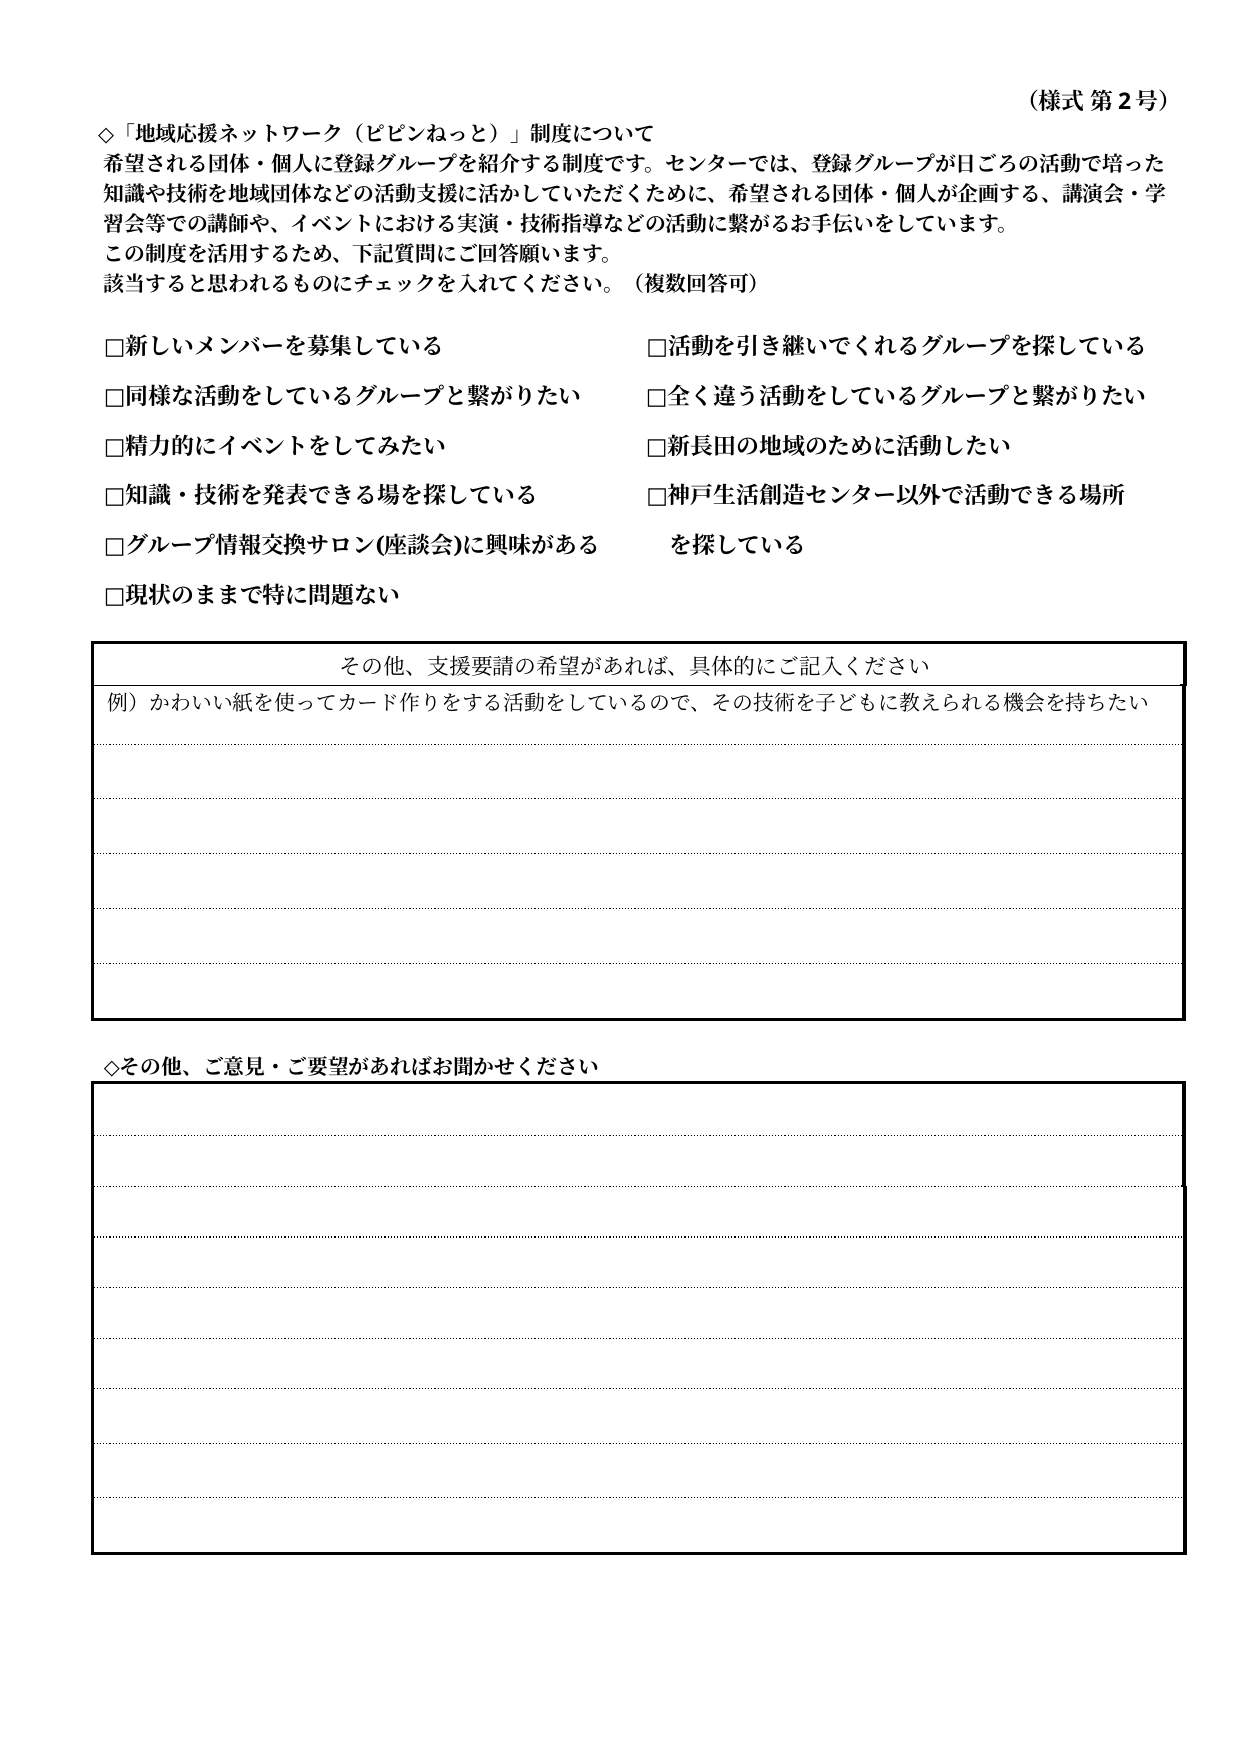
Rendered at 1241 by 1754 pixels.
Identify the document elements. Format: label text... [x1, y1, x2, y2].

table_cell [94, 1338, 1183, 1388]
table_cell [94, 1135, 1182, 1186]
table_cell □活動を引き継いでくれるグループを探している □全く違う活動をしているグループと繋がりたい □新長田の地域のために活動したい □神戸生活創造センター以外で活動できる場所 を探している [635, 297, 1185, 641]
table_cell 例）かわいい紙を使ってカード作りをする活動をしているので、その技術を子どもに教えられる機会を持ちたい [94, 686, 1182, 744]
table_cell [94, 1497, 1183, 1552]
table_cell [94, 1443, 1183, 1497]
table_header ◇「地域応援ネットワーク（ピピンねっと）」制度について 希望される団体・個人に登録グループを紹介する制度です。センターでは、登録グループが日ごろの活動で培った知識や技術を地域団体などの活動支援に活かしていただくために、希望される団体・個人が企画する、講演会・学習会等での講師や、イベントにおける実演・技術指導などの活動に繋がるお手伝いをしています。 この制度を活用するため、下記質問にご回答願います。 該当すると思われるものにチェックを入れてください。（複数回答可） [92, 118, 1185, 297]
table_cell [94, 798, 1182, 853]
table_cell [94, 1388, 1183, 1443]
table_cell [94, 1186, 1183, 1236]
table_cell [94, 1287, 1183, 1337]
table_cell □新しいメンバーを募集している □同様な活動をしているグループと繋がりたい □精力的にイベントをしてみたい □知識・技術を発表できる場を探している □グループ情報交換サロン(座談会)に興味がある □現状のままで特に問題ない [92, 297, 635, 641]
table_cell ◇その他、ご意見・ご要望があればお聞かせください [92, 1021, 1184, 1081]
table_cell その他、支援要請の希望があれば、具体的にご記入ください [94, 644, 1183, 685]
table_cell [94, 1236, 1183, 1287]
table_cell [94, 908, 1182, 963]
table_cell [94, 853, 1182, 908]
table_cell [94, 1084, 1182, 1135]
table_cell [94, 744, 1182, 798]
table_cell [94, 963, 1182, 1017]
